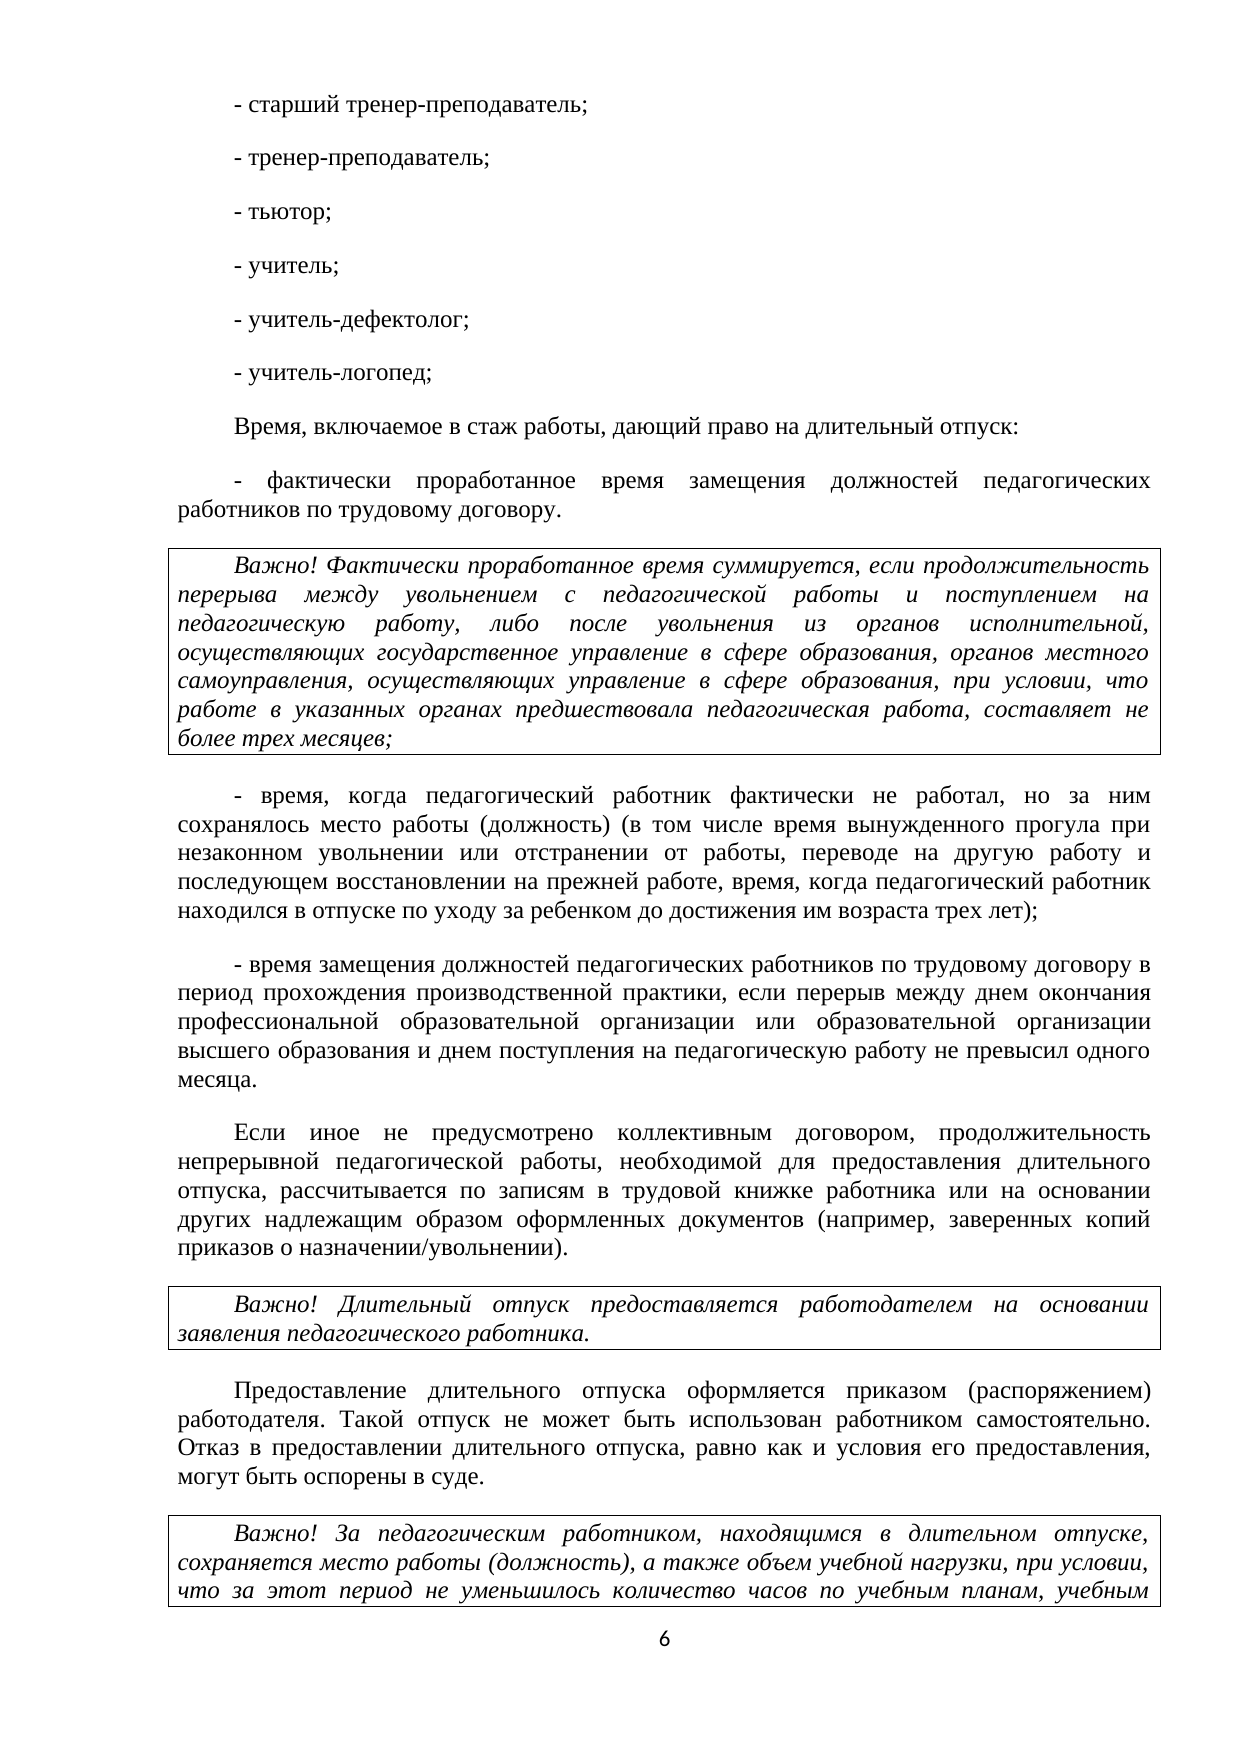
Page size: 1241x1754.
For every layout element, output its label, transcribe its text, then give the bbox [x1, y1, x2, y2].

text - старший тренер-преподаватель; [177, 89, 1152, 117]
text - учитель-дефектолог; [177, 304, 1152, 332]
text - фактически проработанное время замещения должностей педагогических работников по трудовому договору. [177, 465, 1152, 522]
text Предоставление длительного отпуска оформляется приказом (распоряжением) работодателя. Такой отпуск не может быть использован работником самостоятельно. Отказ в предоставлении длительного отпуска, равно как и условия его предоставления, могут быть оспорены в суде. [177, 1375, 1152, 1490]
text Время, включаемое в стаж работы, дающий право на длительный отпуск: [177, 411, 1152, 440]
text Важно! Фактически проработанное время суммируется, если продолжительность перерыва между увольнением с педагогической работы и поступлением на педагогическую работу, либо после увольнения из органов исполнительной, осуществляющих государственное управление в сфере образования, органов местного самоуправления, осуществляющих управление в сфере образования, при условии, что работе в указанных органах предшествовала педагогическая работа, составляет не более трех месяцев; [169, 549, 1160, 754]
text - время, когда педагогический работник фактически не работал, но за ним сохранялось место работы (должность) (в том числе время вынужденного прогула при незаконном увольнении или отстранении от работы, переводе на другую работу и последующем восстановлении на прежней работе, время, когда педагогический работник находился в отпуске по уходу за ребенком до достижения им возраста трех лет); [177, 780, 1152, 924]
text - время замещения должностей педагогических работников по трудовому договору в период прохождения производственной практики, если перерыв между днем окончания профессиональной образовательной организации или образовательной организации высшего образования и днем поступления на педагогическую работу не превысил одного месяца. [177, 949, 1152, 1092]
text - учитель; [177, 250, 1152, 279]
text - тренер-преподаватель; [177, 142, 1152, 171]
text Если иное не предусмотрено коллективным договором, продолжительность непрерывной педагогической работы, необходимой для предоставления длительного отпуска, рассчитывается по записям в трудовой книжке работника или на основании других надлежащим образом оформленных документов (например, заверенных копий приказов о назначении/увольнении). [177, 1117, 1152, 1261]
text - учитель-логопед; [177, 357, 1152, 386]
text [169, 1516, 1160, 1606]
text - тьютор; [177, 196, 1152, 225]
text Важно! Длительный отпуск предоставляется работодателем на основании заявления педагогического работника. [169, 1287, 1160, 1349]
